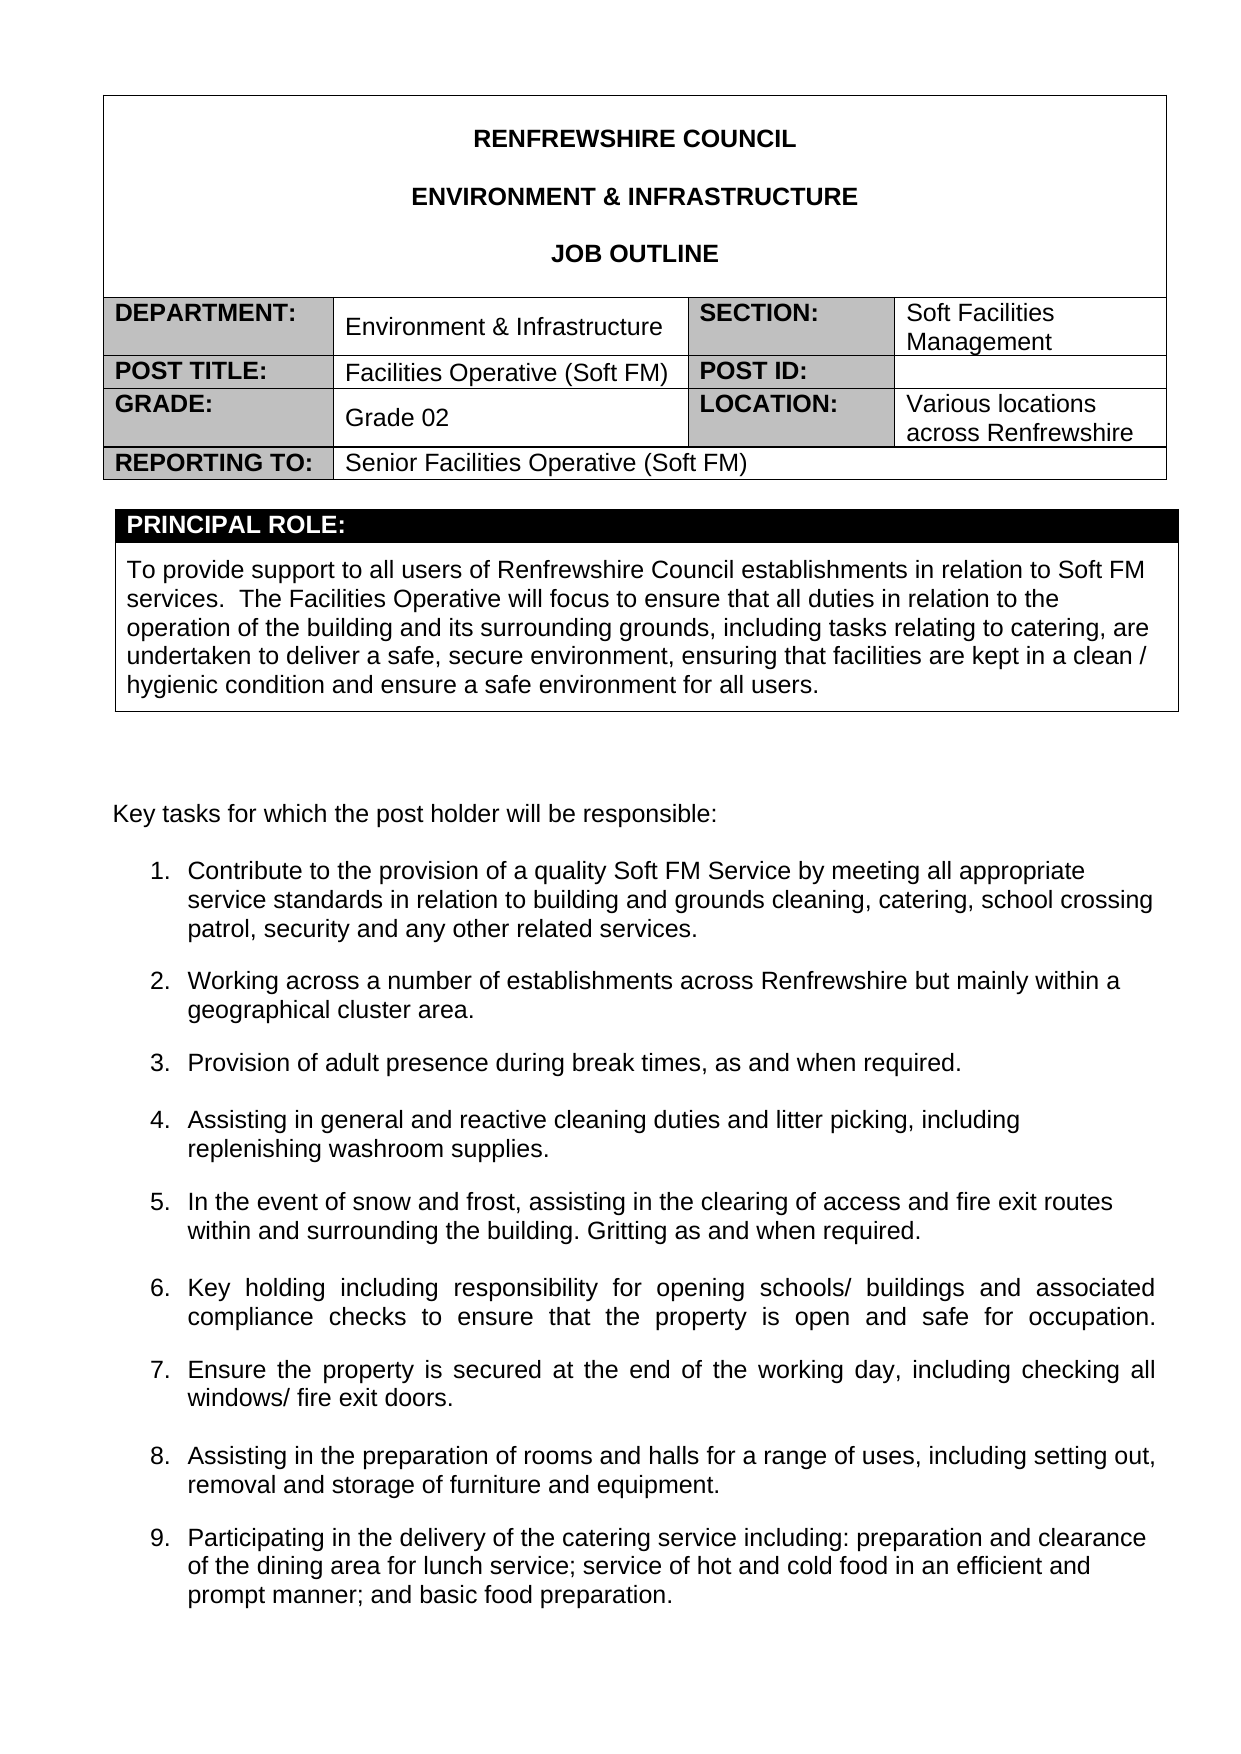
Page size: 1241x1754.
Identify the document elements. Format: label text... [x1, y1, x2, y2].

table_cell Various locations across Renfrewshire [895, 389, 1166, 446]
list In the event of snow and frost, assisting in the clearing of access and fire exit routes within and surrounding the building. Gritting as and when required. [150, 1187, 1157, 1244]
list Working across a number of establishments across Renfrewshire but mainly within a geographical cluster area. [150, 966, 1157, 1048]
table_header PRINCIPAL ROLE: [116, 510, 1178, 541]
list Provision of adult presence during break times, as and when required. [150, 1048, 1157, 1105]
list Assisting in the preparation of rooms and halls for a range of uses, including setting out, removal and storage of furniture and equipment. [150, 1441, 1157, 1522]
list Contribute to the provision of a quality Soft FM Service by meeting all appropriate service standards in relation to building and grounds cleaning, catering, school crossing patrol, security and any other related services. [150, 856, 1157, 966]
table_cell To provide support to all users of Renfrewshire Council establishments in relation to Soft FM services. The Facilities Operative will focus to ensure that all duties in relation to the operation of the building and its surrounding grounds, including tasks relating to catering, are undertaken to deliver a safe, secure environment, ensuring that facilities are kept in a clean / hygienic condition and ensure a safe environment for all users. [116, 543, 1178, 711]
table_cell Senior Facilities Operative (Soft FM) [334, 448, 1166, 479]
table_cell LOCATION: [689, 389, 894, 446]
table_header RENFREWSHIRE COUNCIL ENVIRONMENT & INFRASTRUCTURE JOB OUTLINE [104, 96, 1166, 297]
list Key holding including responsibility for opening schools/ buildings and associated compliance checks to ensure that the property is open and safe for occupation. [150, 1273, 1157, 1355]
table_cell REPORTING TO: [104, 448, 333, 479]
table_cell POST ID: [689, 356, 894, 388]
table_cell POST TITLE: [104, 356, 333, 388]
table_cell Environment & Infrastructure [334, 298, 688, 355]
table_cell Facilities Operative (Soft FM) [334, 356, 688, 388]
text Key tasks for which the post holder will be responsible: [112, 798, 1157, 827]
table_cell DEPARTMENT: [104, 298, 333, 355]
list Assisting in general and reactive cleaning duties and litter picking, including replenishing washroom supplies. [150, 1105, 1157, 1163]
list Participating in the delivery of the catering service including: preparation and clearance of the dining area for lunch service; service of hot and cold food in an efficient and prompt manner; and basic food preparation. [150, 1522, 1157, 1666]
table_cell GRADE: [104, 389, 333, 446]
table_cell [895, 356, 1166, 388]
table_cell SECTION: [689, 298, 894, 355]
list Ensure the property is secured at the end of the working day, including checking all windows/ fire exit doors. [150, 1355, 1157, 1412]
table_cell Grade 02 [334, 389, 688, 446]
table_cell Soft Facilities Management [895, 298, 1166, 355]
